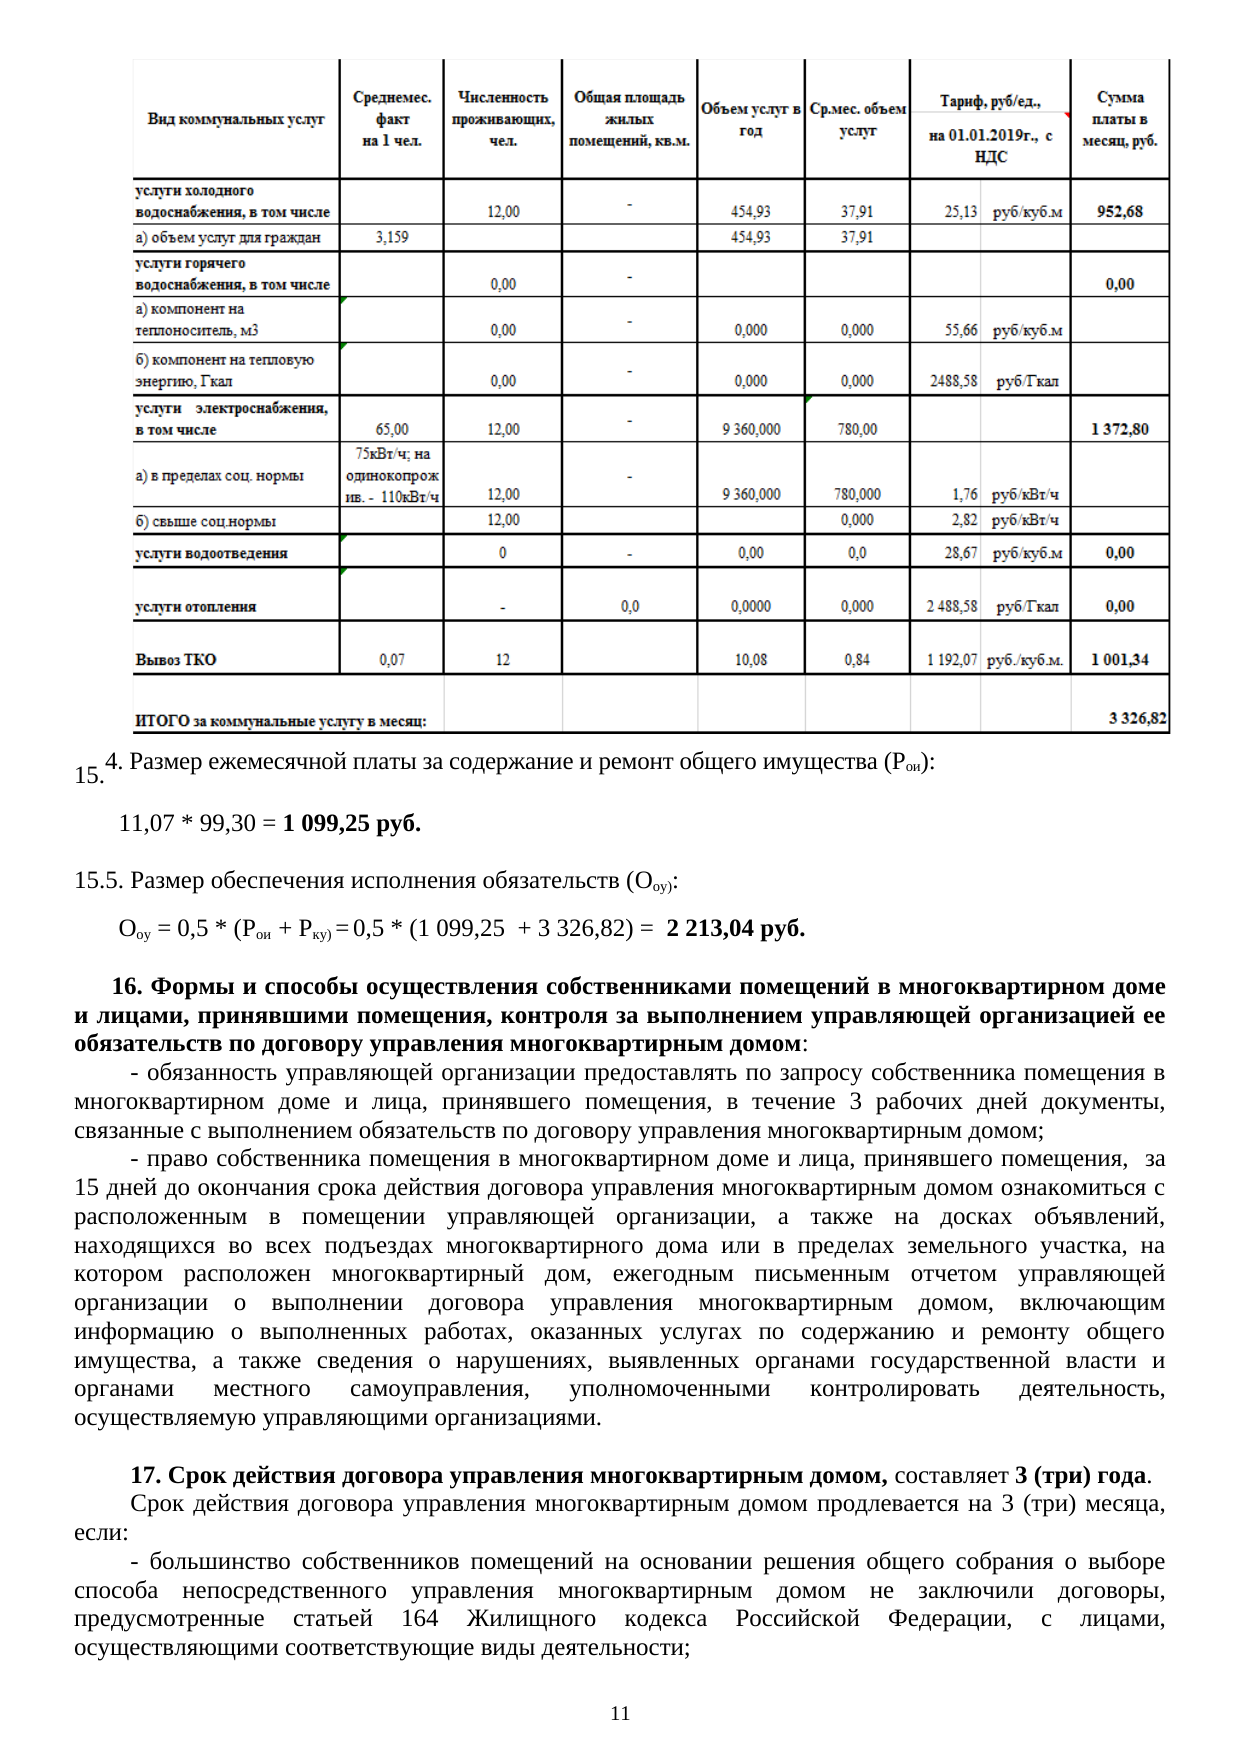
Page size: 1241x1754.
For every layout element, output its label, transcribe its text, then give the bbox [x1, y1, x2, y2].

text - большинство собственников помещений на основании решения общего собрания о выборе способа непосредственного управления многоквартирным домом не заключили договоры, предусмотренные статьей 164 Жилищного кодекса Российской Федерации, с лицами, осуществляющими соответствующие виды деятельности; [74, 1546, 1167, 1661]
text 15.4. Размер ежемесячной платы за содержание и ремонт общего имущества (Рои): [74, 746, 1167, 789]
text - право собственника помещения в многоквартирном доме и лица, принявшего помещения, за 15 дней до окончания срока действия договора управления многоквартирным домом ознакомиться с расположенным в помещении управляющей организации, а также на досках объявлений, находящихся во всех подъездах многоквартирного дома или в пределах земельного участка, на котором расположен многоквартирный дом, ежегодным письменным отчетом управляющей организации о выполнении договора управления многоквартирным домом, включающим информацию о выполненных работах, оказанных услугах по содержанию и ремонту общего имущества, а также сведения о нарушениях, выявленных органами государственной власти и органами местного самоуправления, уполномоченными контролировать деятельность, осуществляемую управляющими организациями. [74, 1143, 1167, 1431]
text 15.5. Размер обеспечения исполнения обязательств (Ооу): [74, 866, 1167, 894]
text 11,07 * 99,30 = 1 099,25 руб. [74, 808, 1167, 837]
text 17. Срок действия договора управления многоквартирным домом, составляет 3 (три) года. [74, 1460, 1167, 1488]
text - обязанность управляющей организации предоставлять по запросу собственника помещения в многоквартирном доме и лица, принявшего помещения, в течение 3 рабочих дней документы, связанные с выполнением обязательств по договору управления многоквартирным домом; [74, 1057, 1167, 1143]
text 16. Формы и способы осуществления собственниками помещений в многоквартирном доме и лицами, принявшими помещения, контроля за выполнением управляющей организацией ее обязательств по договору управления многоквартирным домом: [74, 971, 1167, 1057]
text Ооу = 0,5 * (Рои + Рку) = 0,5 * (1 099,25 + 3 326,82) = 2 213,04 руб. [74, 913, 1167, 942]
text Срок действия договора управления многоквартирным домом продлевается на 3 (три) месяца, если: [74, 1488, 1167, 1546]
picture [132, 59, 1171, 734]
